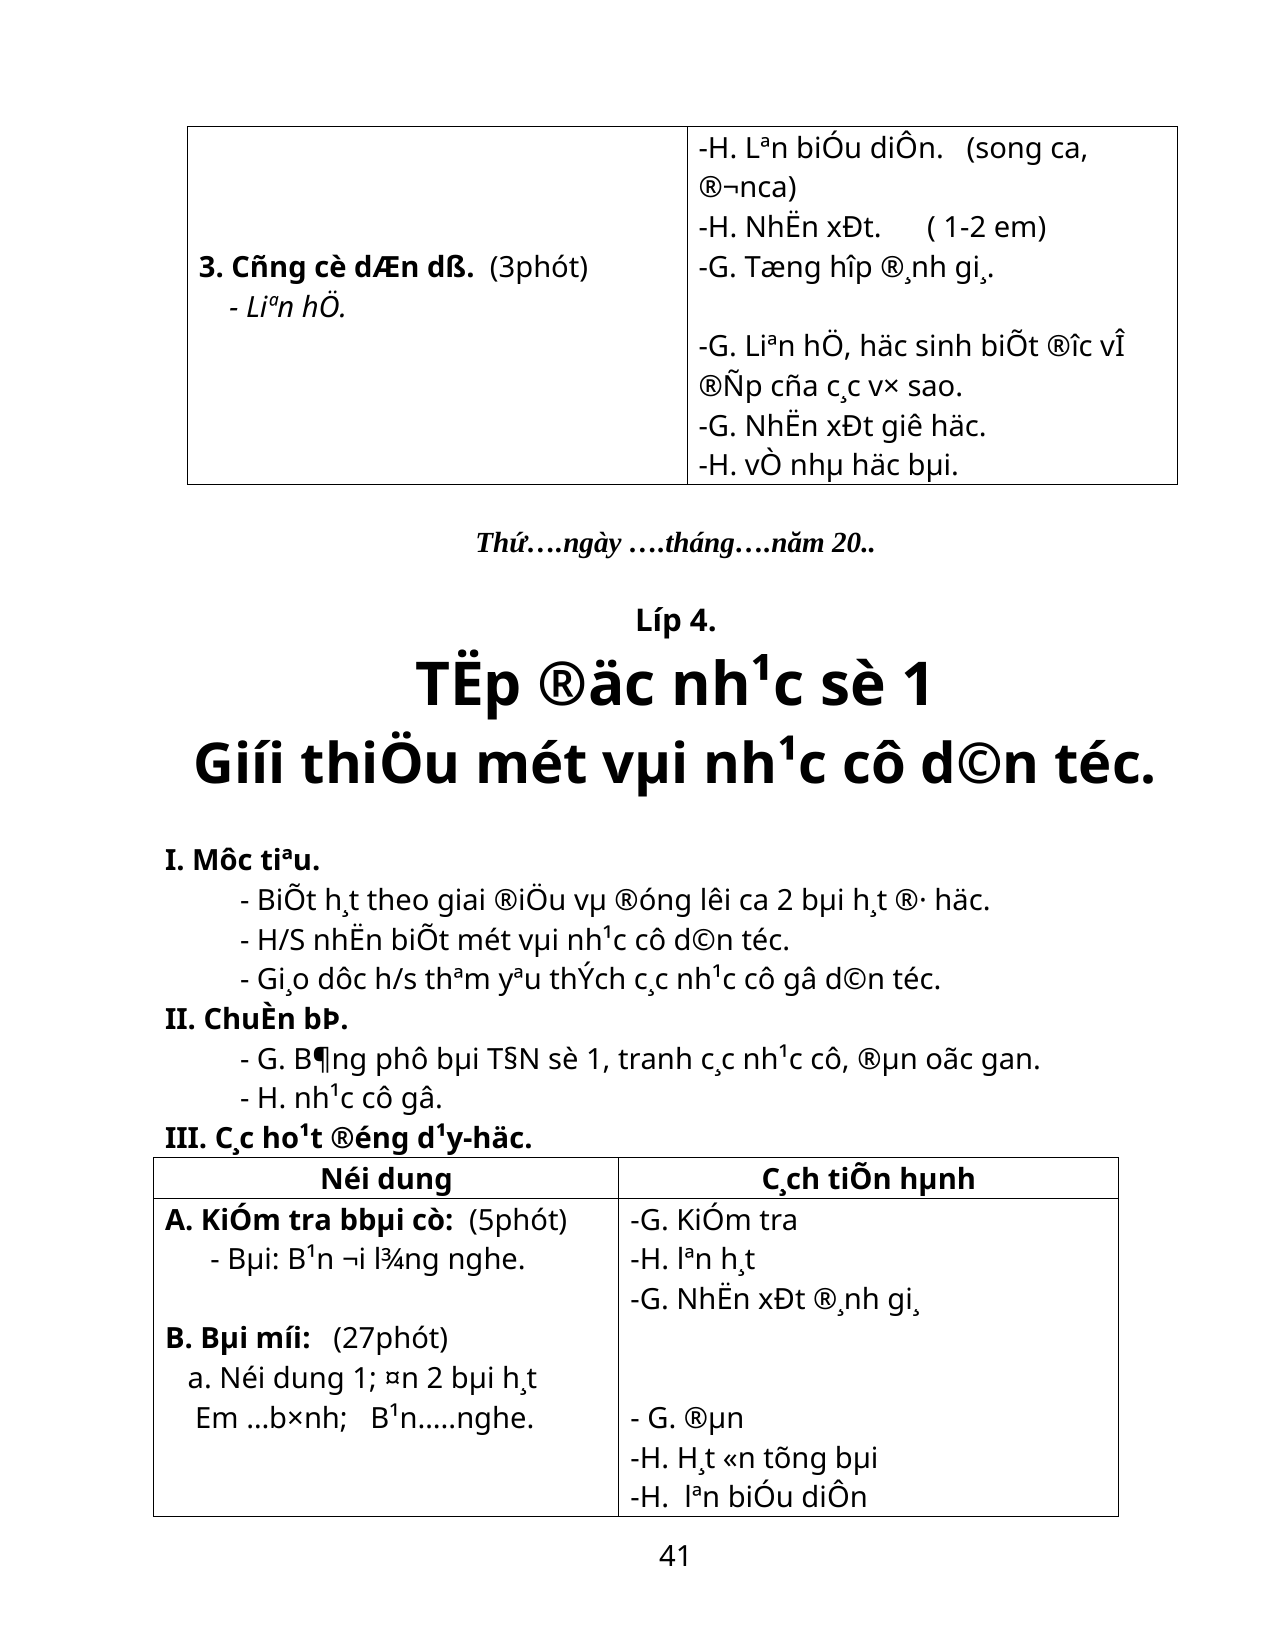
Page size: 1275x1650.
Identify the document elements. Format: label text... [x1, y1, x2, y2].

subtitle TËp ®äc nh¹c sè 1 [165, 641, 1186, 723]
text - G. B¶ng phô bµi T§N sè 1, tranh c¸c nh¹c cô, ®µn oãc gan. [240, 1038, 1186, 1078]
text - Gi¸o dôc h/s thªm yªu thÝch c¸c nh¹c cô gâ d©n téc. [240, 958, 1186, 998]
text - BiÕt h¸t theo giai ®iÖu vµ ®óng lêi ca 2 bµi h¸t ®· häc. [240, 879, 1186, 919]
text I. Môc tiªu. [165, 839, 1186, 879]
text Giíi thiÖu mét vµi nh¹c cô d©n téc. [165, 723, 1186, 800]
text II. ChuÈn bÞ. [165, 998, 1186, 1038]
text - H/S nhËn biÕt mét vµi nh¹c cô d©n téc. [240, 919, 1186, 958]
text - H. nh¹c cô gâ. [240, 1078, 1186, 1117]
text III. C¸c ho¹t ®éng d¹y-häc. [165, 1117, 1186, 1157]
table_header C¸ch tiÕn hµnh [619, 1158, 1118, 1198]
table_header Néi dung [154, 1158, 618, 1198]
text Thứ….ngày ….tháng….năm 20.. [165, 525, 1186, 558]
text Líp 4. [165, 598, 1186, 641]
